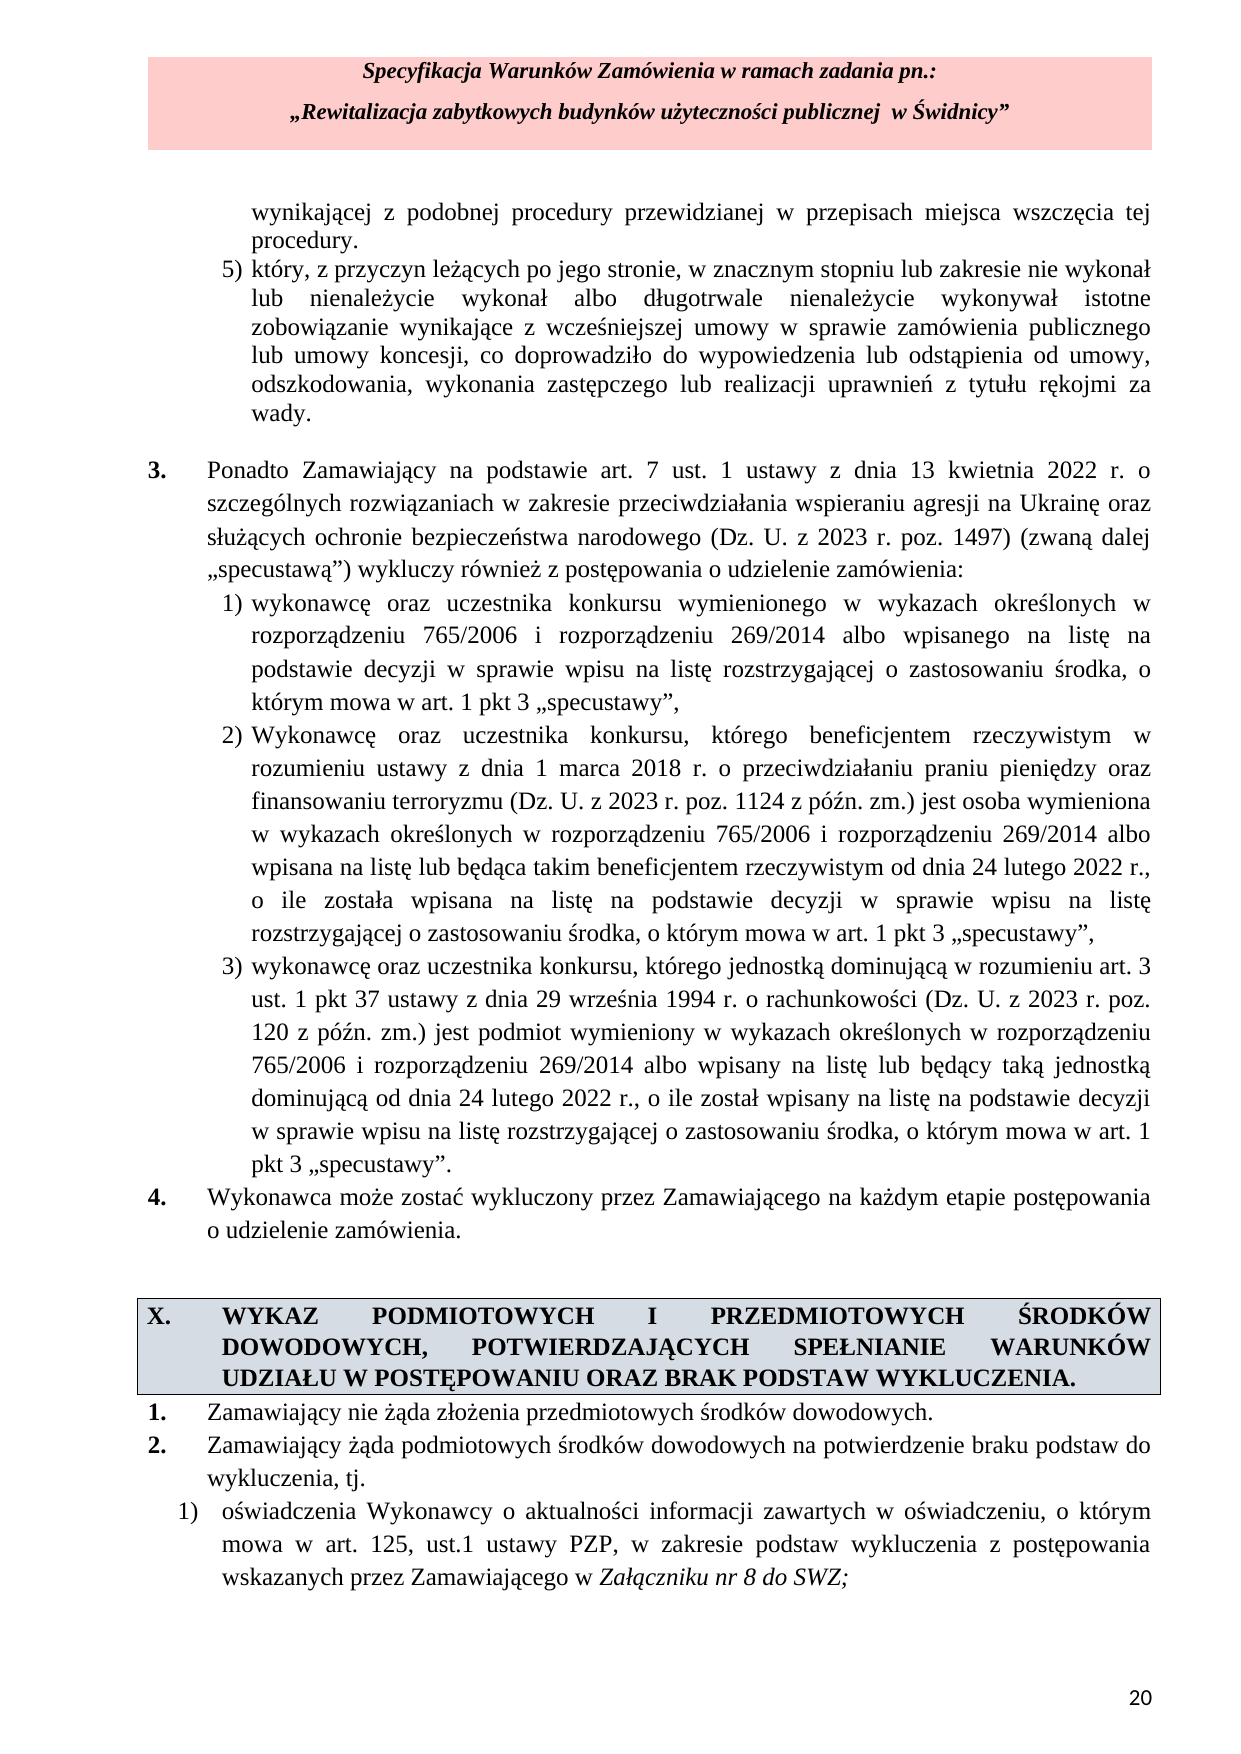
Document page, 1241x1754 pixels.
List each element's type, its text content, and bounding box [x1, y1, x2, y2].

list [222, 197, 1152, 254]
list wykonawcę oraz uczestnika konkursu wymienionego w wykazach określonych w rozporządzeniu 765/2006 i rozporządzeniu 269/2014 albo wpisanego na listę na podstawie decyzji w sprawie wpisu na listę rozstrzygającej o zastosowaniu środka, o którym mowa w art. 1 pkt 3 „specustawy”, [222, 588, 1152, 715]
list Wykonawca może zostać wykluczony przez Zamawiającego na każdym etapie postępowania o udzielenie zamówienia. [148, 1182, 1152, 1244]
list Zamawiający żąda podmiotowych środków dowodowych na potwierdzenie braku podstaw do wykluczenia, tj. [148, 1430, 1152, 1492]
list Wykonawcę oraz uczestnika konkursu, którego beneficjentem rzeczywistym w rozumieniu ustawy z dnia 1 marca 2018 r. o przeciwdziałaniu praniu pieniędzy oraz finansowaniu terroryzmu (Dz. U. z 2023 r. poz. 1124 z późn. zm.) jest osoba wymieniona w wykazach określonych w rozporządzeniu 765/2006 i rozporządzeniu 269/2014 albo wpisana na listę lub będąca takim beneficjentem rzeczywistym od dnia 24 lutego 2022 r., o ile została wpisana na listę na podstawie decyzji w sprawie wpisu na listę rozstrzygającej o zastosowaniu środka, o którym mowa w art. 1 pkt 3 „specustawy”, [222, 720, 1152, 947]
list Ponadto Zamawiający na podstawie art. 7 ust. 1 ustawy z dnia 13 kwietnia 2022 r. o szczególnych rozwiązaniach w zakresie przeciwdziałania wspieraniu agresji na Ukrainę oraz służących ochronie bezpieczeństwa narodowego (Dz. U. z 2023 r. poz. 1497) (zwaną dalej „specustawą”) wykluczy również z postępowania o udzielenie zamówienia: [148, 456, 1152, 583]
list wykonawcę oraz uczestnika konkursu, którego jednostką dominującą w rozumieniu art. 3 ust. 1 pkt 37 ustawy z dnia 29 września 1994 r. o rachunkowości (Dz. U. z 2023 r. poz. 120 z późn. zm.) jest podmiot wymieniony w wykazach określonych w rozporządzeniu 765/2006 i rozporządzeniu 269/2014 albo wpisany na listę lub będący taką jednostką dominującą od dnia 24 lutego 2022 r., o ile został wpisany na listę na podstawie decyzji w sprawie wpisu na listę rozstrzygającej o zastosowaniu środka, o którym mowa w art. 1 pkt 3 „specustawy”. [222, 951, 1152, 1178]
list Zamawiający nie żąda złożenia przedmiotowych środków dowodowych. [148, 1397, 1152, 1426]
list oświadczenia Wykonawcy o aktualności informacji zawartych w oświadczeniu, o którym mowa w art. 125, ust.1 ustawy PZP, w zakresie podstaw wykluczenia z postępowania wskazanych przez Zamawiającego w Załączniku nr 8 do SWZ; [177, 1496, 1152, 1591]
list który, z przyczyn leżących po jego stronie, w znacznym stopniu lub zakresie nie wykonał lub nienależycie wykonał albo długotrwale nienależycie wykonywał istotne zobowiązanie wynikające z wcześniejszej umowy w sprawie zamówienia publicznego lub umowy koncesji, co doprowadziło do wypowiedzenia lub odstąpienia od umowy, odszkodowania, wykonania zastępczego lub realizacji uprawnień z tytułu rękojmi za wady. [222, 254, 1152, 427]
subtitle WYKAZ PODMIOTOWYCH I PRZEDMIOTOWYCH ŚRODKÓW DOWODOWYCH, POTWIERDZAJĄCYCH SPEŁNIANIE WARUNKÓW UDZIAŁU W POSTĘPOWANIU ORAZ BRAK PODSTAW WYKLUCZENIA. [138, 1299, 1160, 1394]
